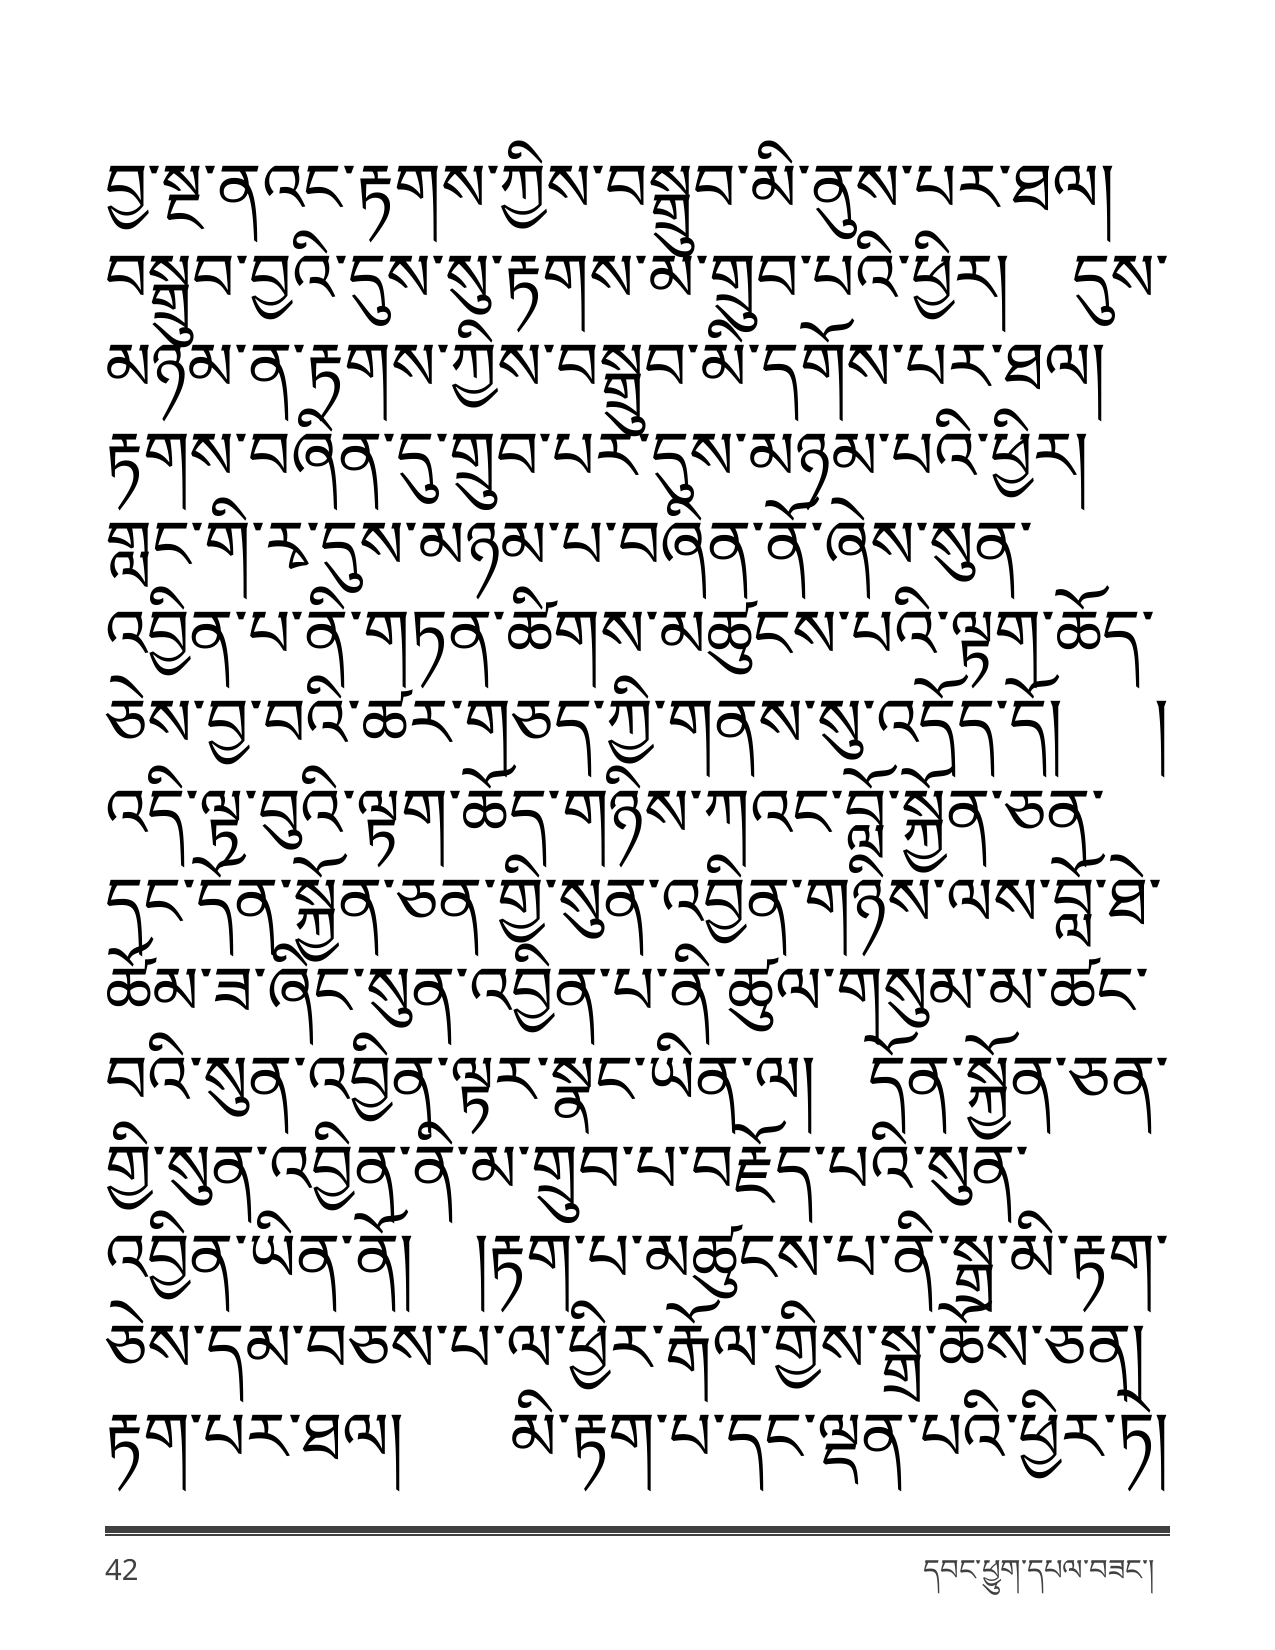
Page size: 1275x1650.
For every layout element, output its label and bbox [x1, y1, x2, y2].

text [105, 150, 1170, 1476]
